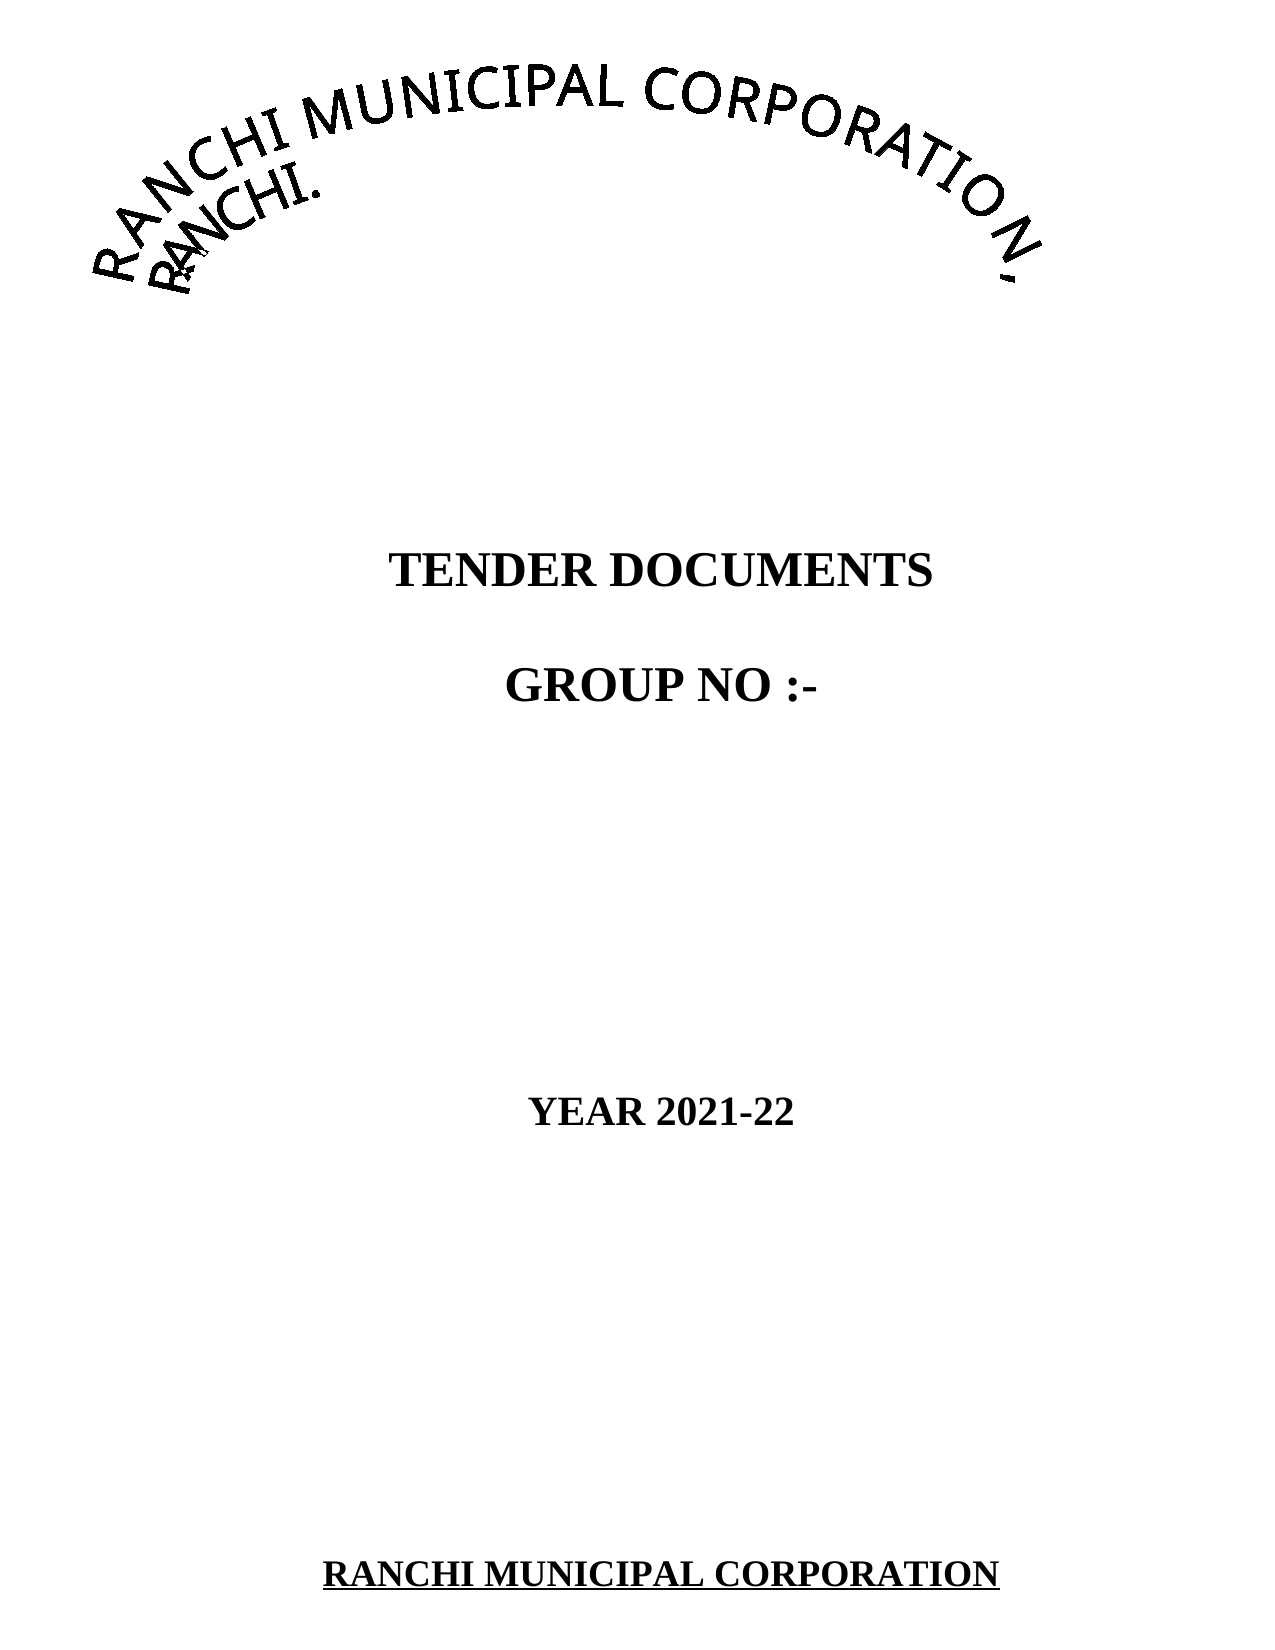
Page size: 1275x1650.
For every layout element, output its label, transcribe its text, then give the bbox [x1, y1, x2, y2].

text RANCHI MUNICIPAL CORPORATION [122, 1551, 1200, 1594]
text GROUP NO :- [122, 655, 1200, 713]
text TENDER DOCUMENTS [122, 540, 1200, 598]
text YEAR 2021-22 [122, 1086, 1200, 1134]
